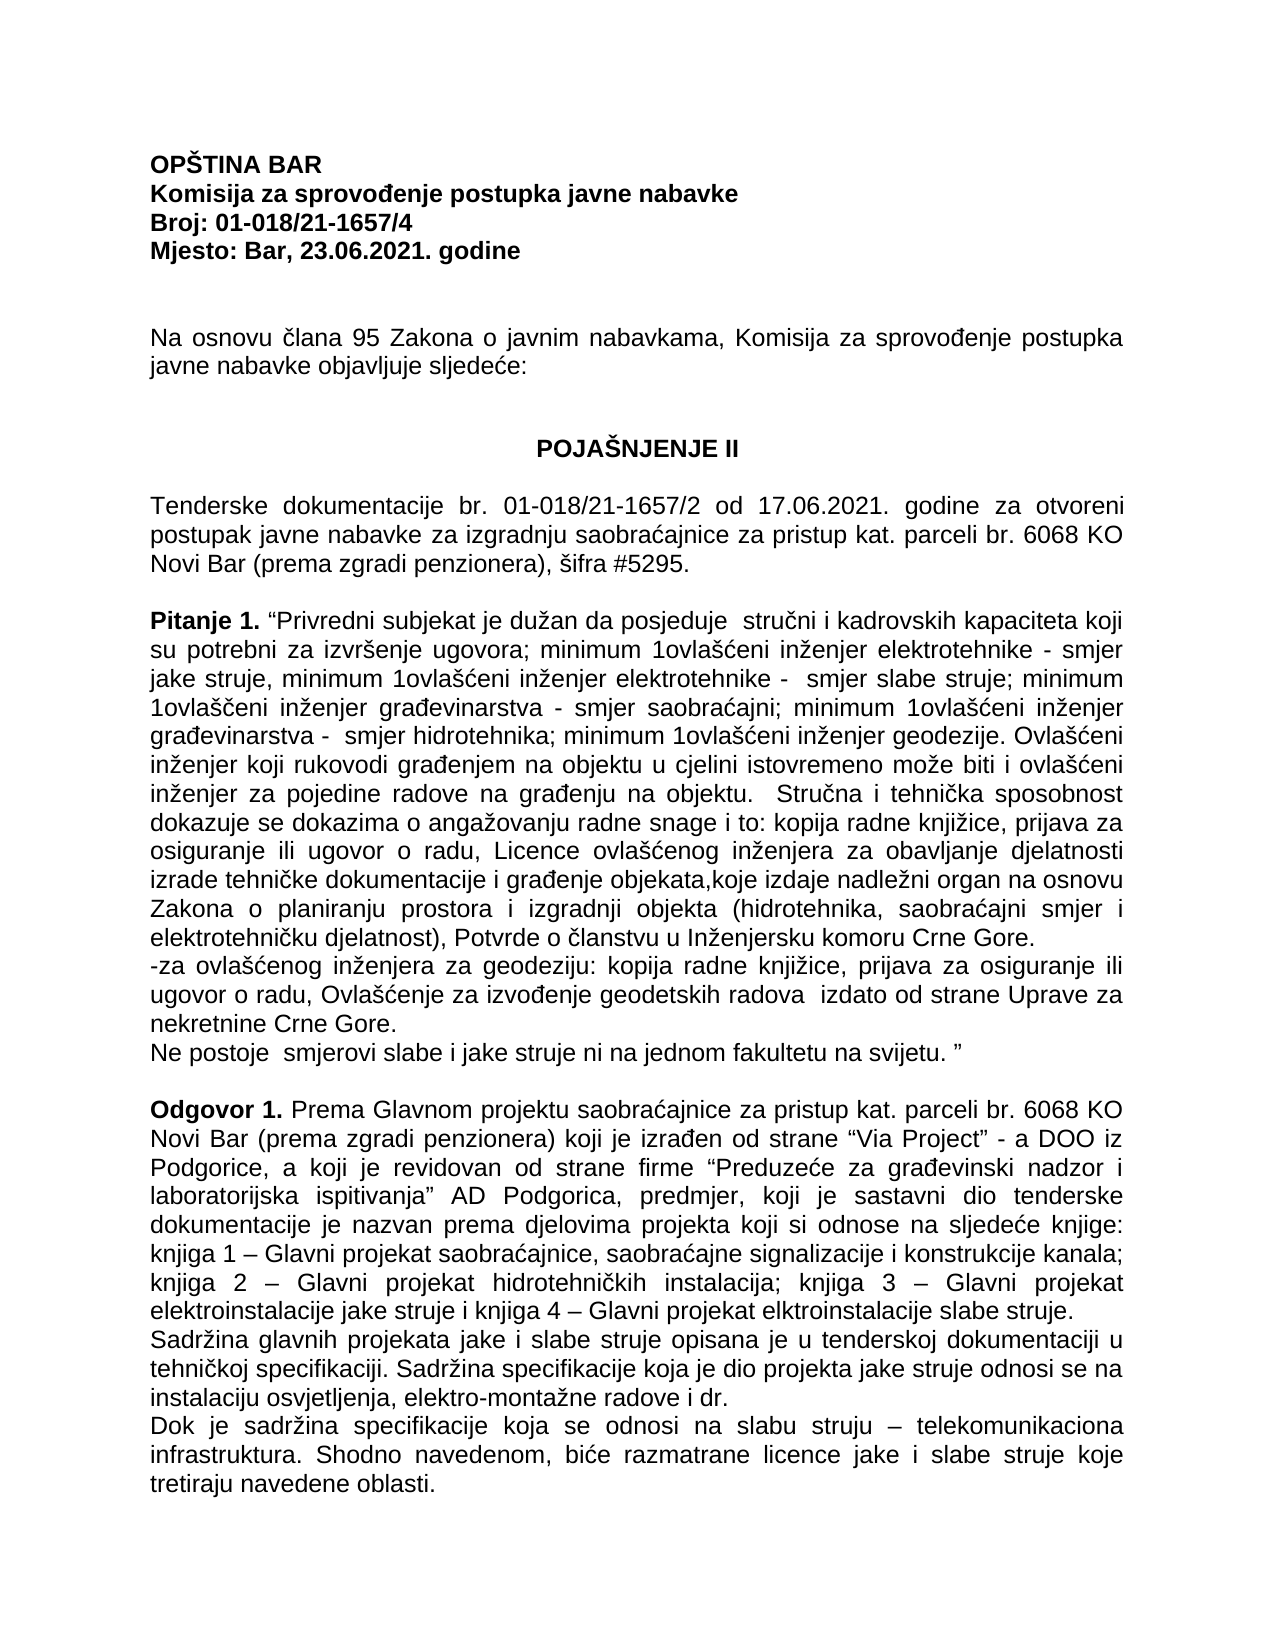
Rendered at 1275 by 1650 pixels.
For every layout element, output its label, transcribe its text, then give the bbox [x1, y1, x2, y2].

text Dok je sadržina specifikacije koja se odnosi na slabu struju – telekomunikaciona infrastruktura. Shodno navedenom, biće razmatrane licence jake i slabe struje koje tretiraju navedene oblasti. [150, 1411, 1125, 1497]
text -za ovlašćenog inženjera za geodeziju: kopija radne knjižice, prijava za osiguranje ili ugovor o radu, Ovlašćenje za izvođenje geodetskih radova izdato od strane Uprave za nekretnine Crne Gore. [150, 951, 1125, 1037]
text Broj: 01-018/21-1657/4 [150, 207, 1125, 236]
text Na osnovu člana 95 Zakona o javnim nabavkama, Komisija za sprovođenje postupka javne nabavke objavljuje sljedeće: [150, 322, 1125, 380]
text Ne postoje smjerovi slabe i jake struje ni na jednom fakultetu na svijetu. ” [150, 1037, 1125, 1066]
text Sadržina glavnih projekata jake i slabe struje opisana je u tenderskoj dokumentaciji u tehničkoj specifikaciji. Sadržina specifikacije koja je dio projekta jake struje odnosi se na instalaciju osvjetljenja, elektro-montažne radove i dr. [150, 1325, 1125, 1411]
text OPŠTINA BAR [150, 150, 1125, 179]
text Mjesto: Bar, 23.06.2021. godine [150, 236, 1125, 265]
text POJAŠNJENJE II [150, 434, 1125, 462]
text Tenderske dokumentacije br. 01-018/21-1657/2 od 17.06.2021. godine za otvoreni postupak javne nabavke za izgradnju saobraćajnice za pristup kat. parceli br. 6068 KO Novi Bar (prema zgradi penzionera), šifra #5295. [150, 491, 1125, 577]
text Pitanje 1. “Privredni subjekat je dužan da posjeduje stručni i kadrovskih kapaciteta koji su potrebni za izvršenje ugovora; minimum 1ovlašćeni inženjer elektrotehnike - smjer jake struje, minimum 1ovlašćeni inženjer elektrotehnike - smjer slabe struje; minimum 1ovlaščeni inženjer građevinarstva - smjer saobraćajni; minimum 1ovlašćeni inženjer građevinarstva - smjer hidrotehnika; minimum 1ovlašćeni inženjer geodezije. Ovlašćeni inženjer koji rukovodi građenjem na objektu u cjelini istovremeno može biti i ovlašćeni inženjer za pojedine radove na građenju na objektu. Stručna i tehnička sposobnost dokazuje se dokazima o angažovanju radne snage i to: kopija radne knjižice, prijava za osiguranje ili ugovor o radu, Licence ovlašćenog inženjera za obavljanje djelatnosti izrade tehničke dokumentacije i građenje objekata,koje izdaje nadležni organ na osnovu Zakona o planiranju prostora i izgradnji objekta (hidrotehnika, saobraćajni smjer i elektrotehničku djelatnost), Potvrde o članstvu u Inženjersku komoru Crne Gore. [150, 606, 1125, 951]
text Komisija za sprovođenje postupka javne nabavke [150, 179, 1125, 207]
text Odgovor 1. Prema Glavnom projektu saobraćajnice za pristup kat. parceli br. 6068 KO Novi Bar (prema zgradi penzionera) koji je izrađen od strane “Via Project” - a DOO iz Podgorice, a koji je revidovan od strane firme “Preduzeće za građevinski nadzor i laboratorijska ispitivanja” AD Podgorica, predmjer, koji je sastavni dio tenderske dokumentacije je nazvan prema djelovima projekta koji si odnose na sljedeće knjige: knjiga 1 – Glavni projekat saobraćajnice, saobraćajne signalizacije i konstrukcije kanala; knjiga 2 – Glavni projekat hidrotehničkih instalacija; knjiga 3 – Glavni projekat elektroinstalacije jake struje i knjiga 4 – Glavni projekat elktroinstalacije slabe struje. [150, 1095, 1125, 1325]
